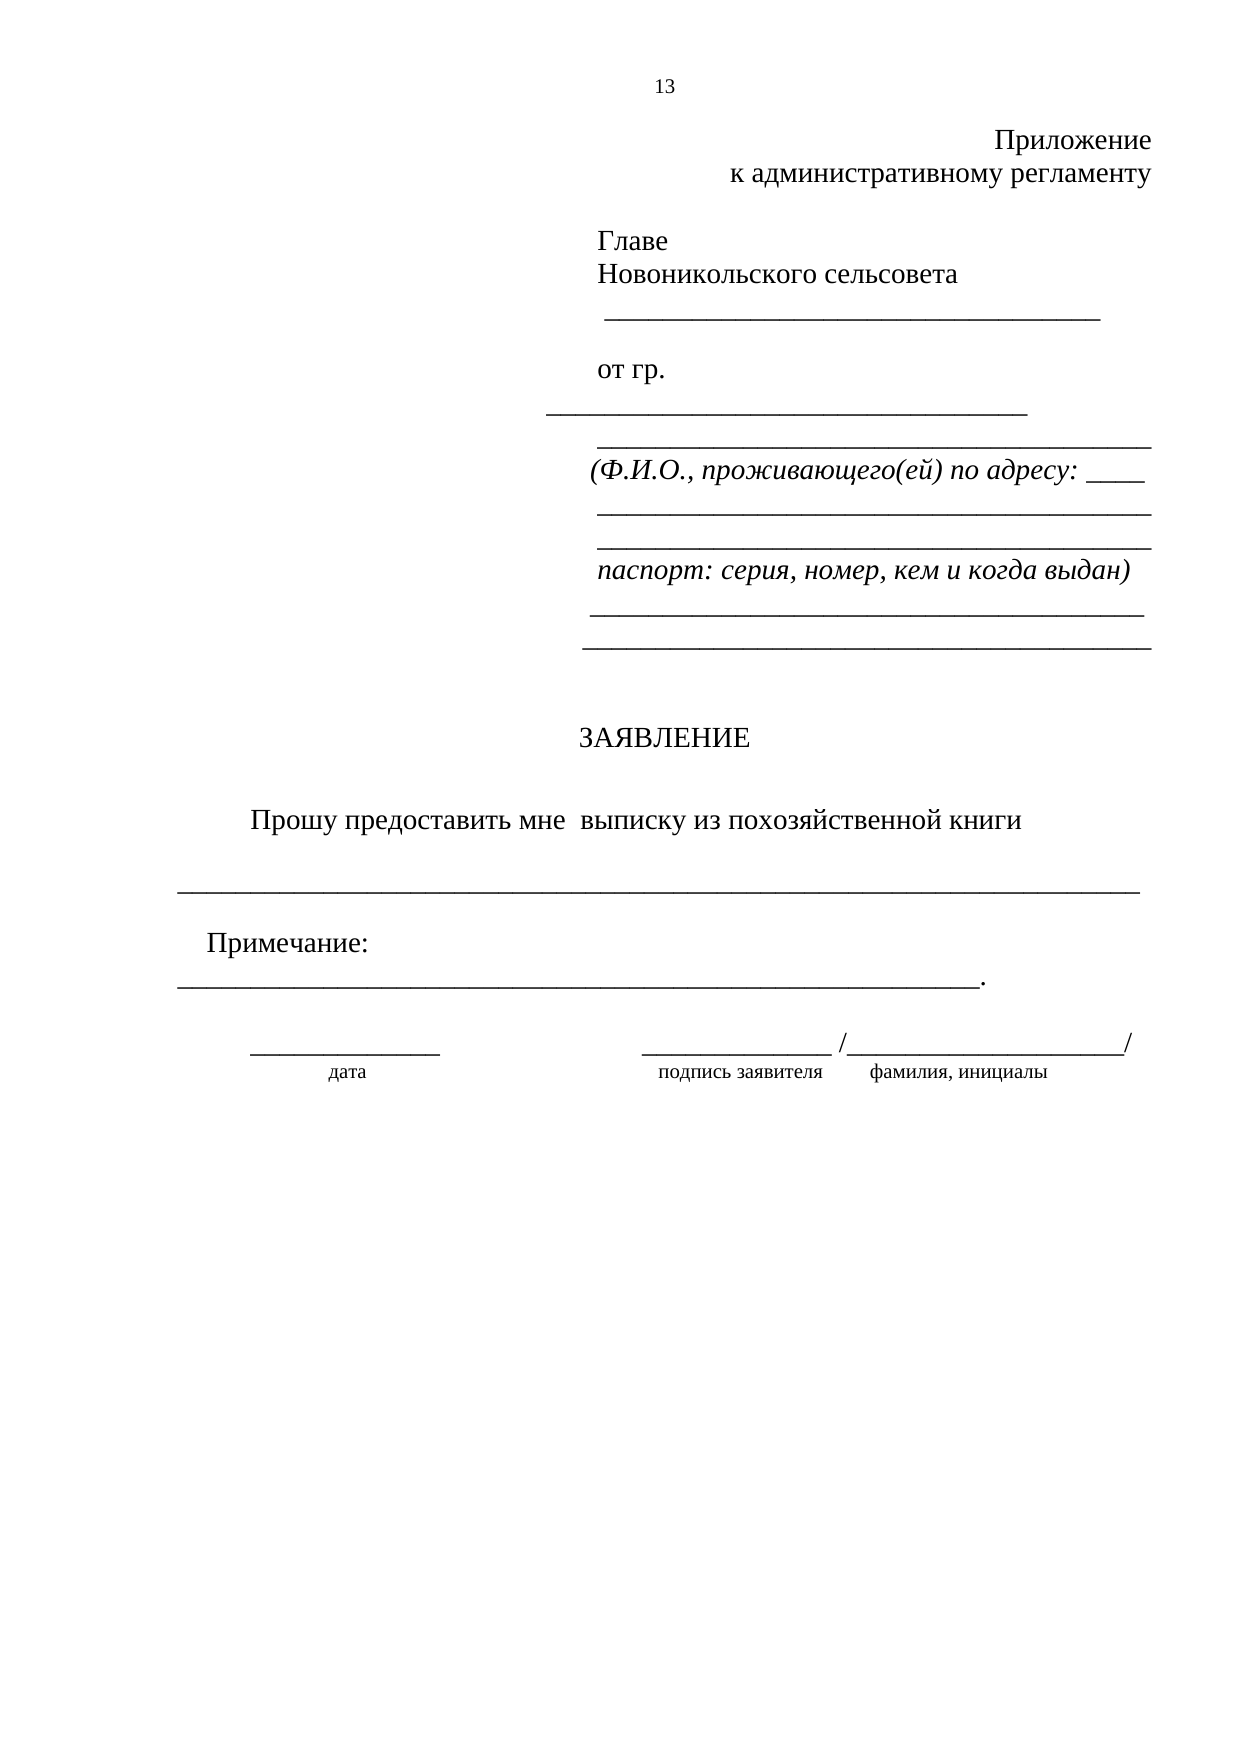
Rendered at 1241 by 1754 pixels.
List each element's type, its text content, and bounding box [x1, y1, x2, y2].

text дата подпись заявителя фамилия, инициалы [177, 1059, 1152, 1083]
text _______________________________________ [546, 619, 1152, 653]
text от гр. _________________________________ [546, 351, 1152, 418]
text ______________________________________ [546, 586, 1152, 619]
text __________________________________________________________________ [177, 835, 1152, 897]
text ______________________________________ [546, 485, 1152, 519]
text _____________ _____________ /___________________/ [177, 1026, 1152, 1059]
text (Ф.И.О., проживающего(ей) по адресу: ____ [546, 452, 1152, 485]
text _______________________________________________________. [177, 958, 1152, 992]
text ЗАЯВЛЕНИЕ [177, 720, 1152, 754]
text паспорт: серия, номер, кем и когда выдан) [546, 552, 1152, 586]
text Главе [546, 223, 1152, 256]
text Приложение [177, 122, 1152, 156]
text __________________________________ [546, 290, 1152, 323]
text Прошу предоставить мне выписку из похозяйственной книги [177, 802, 1152, 835]
text Примечание: [177, 925, 1152, 958]
text Новоникольского сельсовета [546, 256, 1152, 290]
text ______________________________________ [546, 519, 1152, 552]
text ______________________________________ [546, 418, 1152, 452]
text к административному регламенту [177, 156, 1152, 189]
